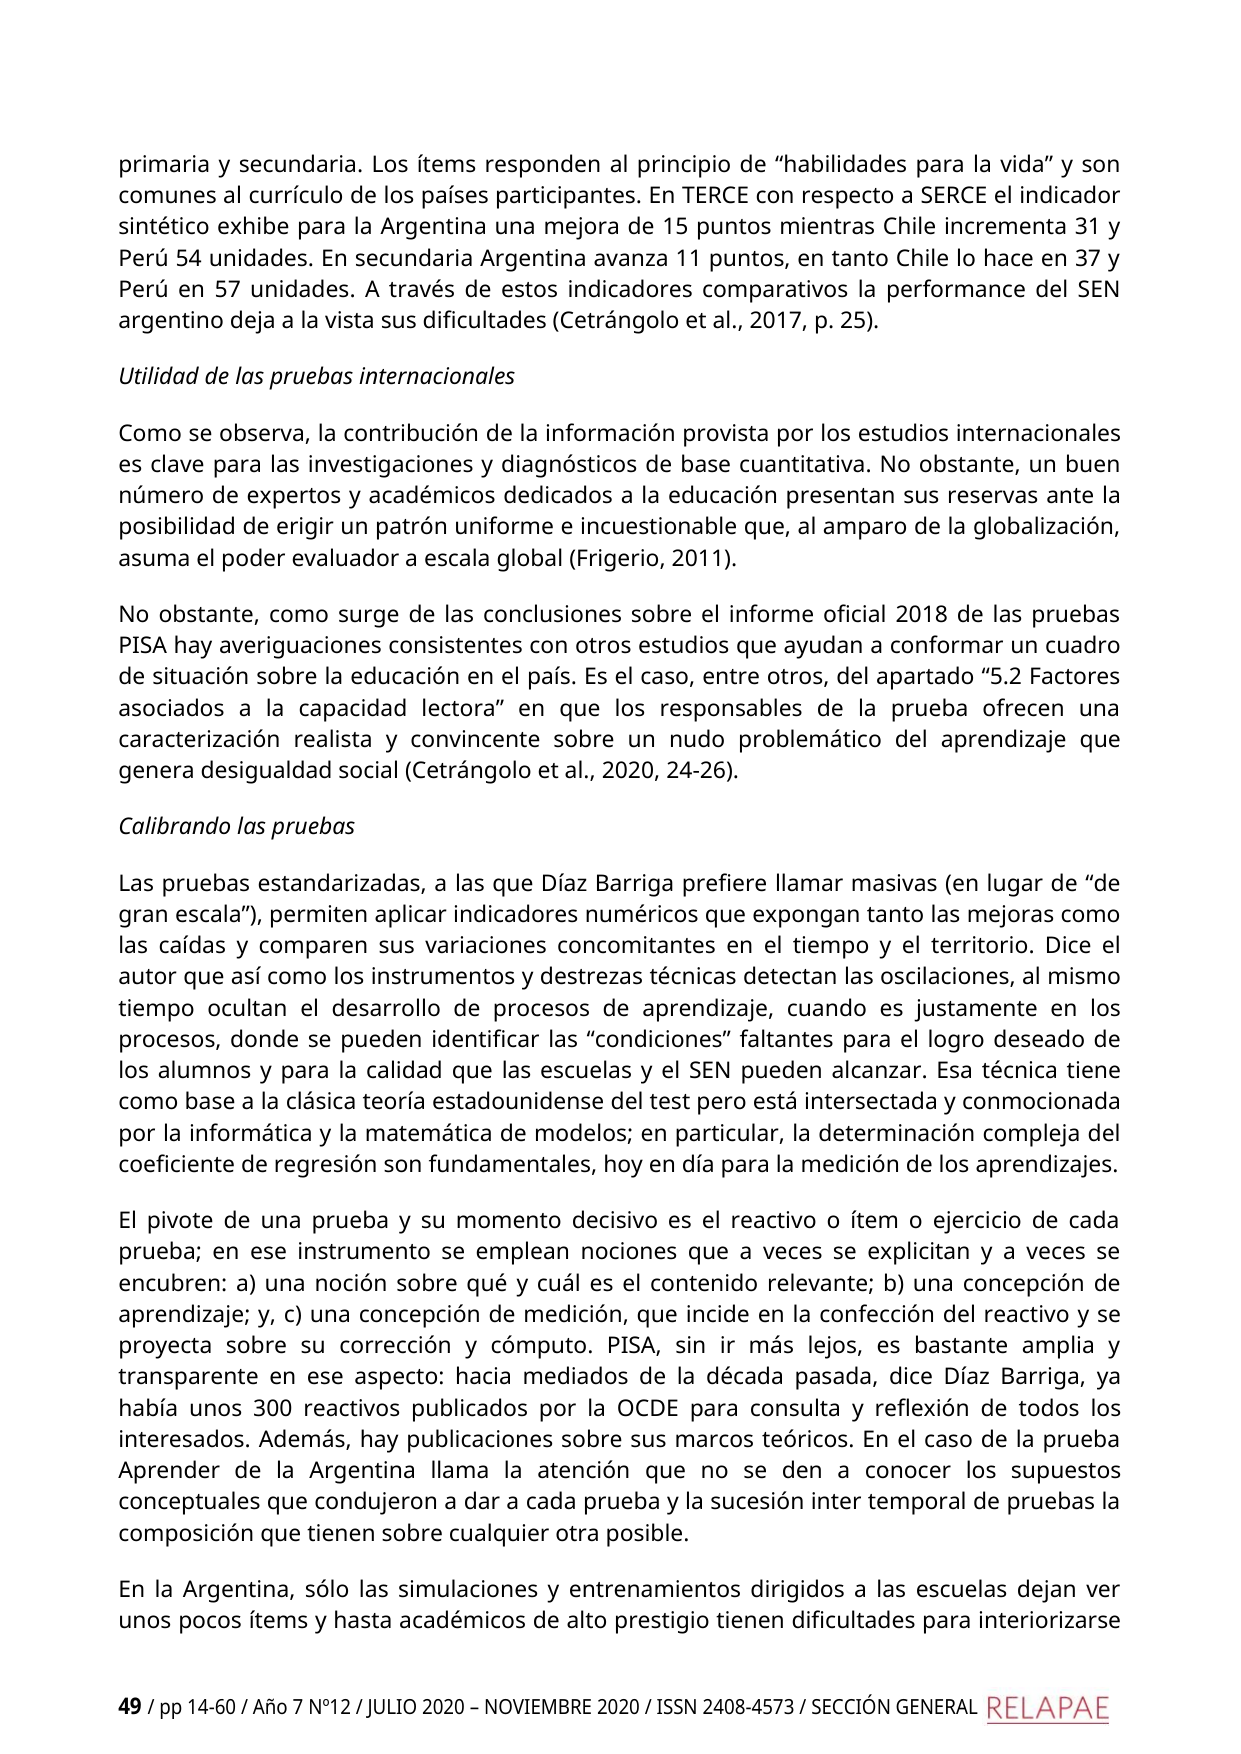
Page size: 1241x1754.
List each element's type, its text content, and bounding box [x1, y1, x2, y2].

text Como se observa, la contribución de la información provista por los estudios internacionales es clave para las investigaciones y diagnósticos de base cuantitativa. No obstante, un buen número de expertos y académicos dedicados a la educación presentan sus reservas ante la posibilidad de erigir un patrón uniforme e incuestionable que, al amparo de la globalización, asuma el poder evaluador a escala global (Frigerio, 2011). [118, 416, 1122, 573]
subtitle Utilidad de las pruebas internacionales [118, 360, 1122, 391]
text El pivote de una prueba y su momento decisivo es el reactivo o ítem o ejercicio de cada prueba; en ese instrumento se emplean nociones que a veces se explicitan y a veces se encubren: a) una noción sobre qué y cuál es el contenido relevante; b) una concepción de aprendizaje; y, c) una concepción de medición, que incide en la confección del reactivo y se proyecta sobre su corrección y cómputo. PISA, sin ir más lejos, es bastante amplia y transparente en ese aspecto: hacia mediados de la década pasada, dice Díaz Barriga, ya había unos 300 reactivos publicados por la OCDE para consulta y reflexión de todos los interesados. Además, hay publicaciones sobre sus marcos teóricos. En el caso de la prueba Aprender de la Argentina llama la atención que no se den a conocer los supuestos conceptuales que condujeron a dar a cada prueba y la sucesión inter temporal de pruebas la composición que tienen sobre cualquier otra posible. [118, 1204, 1122, 1548]
text Las pruebas estandarizadas, a las que Díaz Barriga prefiere llamar masivas (en lugar de “de gran escala”), permiten aplicar indicadores numéricos que expongan tanto las mejoras como las caídas y comparen sus variaciones concomitantes en el tiempo y el territorio. Dice el autor que así como los instrumentos y destrezas técnicas detectan las oscilaciones, al mismo tiempo ocultan el desarrollo de procesos de aprendizaje, cuando es justamente en los procesos, donde se pueden identificar las “condiciones” faltantes para el logro deseado de los alumnos y para la calidad que las escuelas y el SEN pueden alcanzar. Esa técnica tiene como base a la clásica teoría estadounidense del test pero está intersectada y conmocionada por la informática y la matemática de modelos; en particular, la determinación compleja del coeficiente de regresión son fundamentales, hoy en día para la medición de los aprendizajes. [118, 866, 1122, 1179]
picture [981, 1687, 1109, 1725]
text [118, 1573, 1122, 1635]
subtitle Calibrando las pruebas [118, 810, 1122, 841]
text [118, 148, 1122, 335]
text No obstante, como surge de las conclusiones sobre el informe oficial 2018 de las pruebas PISA hay averiguaciones consistentes con otros estudios que ayudan a conformar un cuadro de situación sobre la educación en el país. Es el caso, entre otros, del apartado “5.2 Factores asociados a la capacidad lectora” en que los responsables de la prueba ofrecen una caracterización realista y convincente sobre un nudo problemático del aprendizaje que genera desigualdad social (Cetrángolo et al., 2020, 24-26). [118, 598, 1122, 785]
